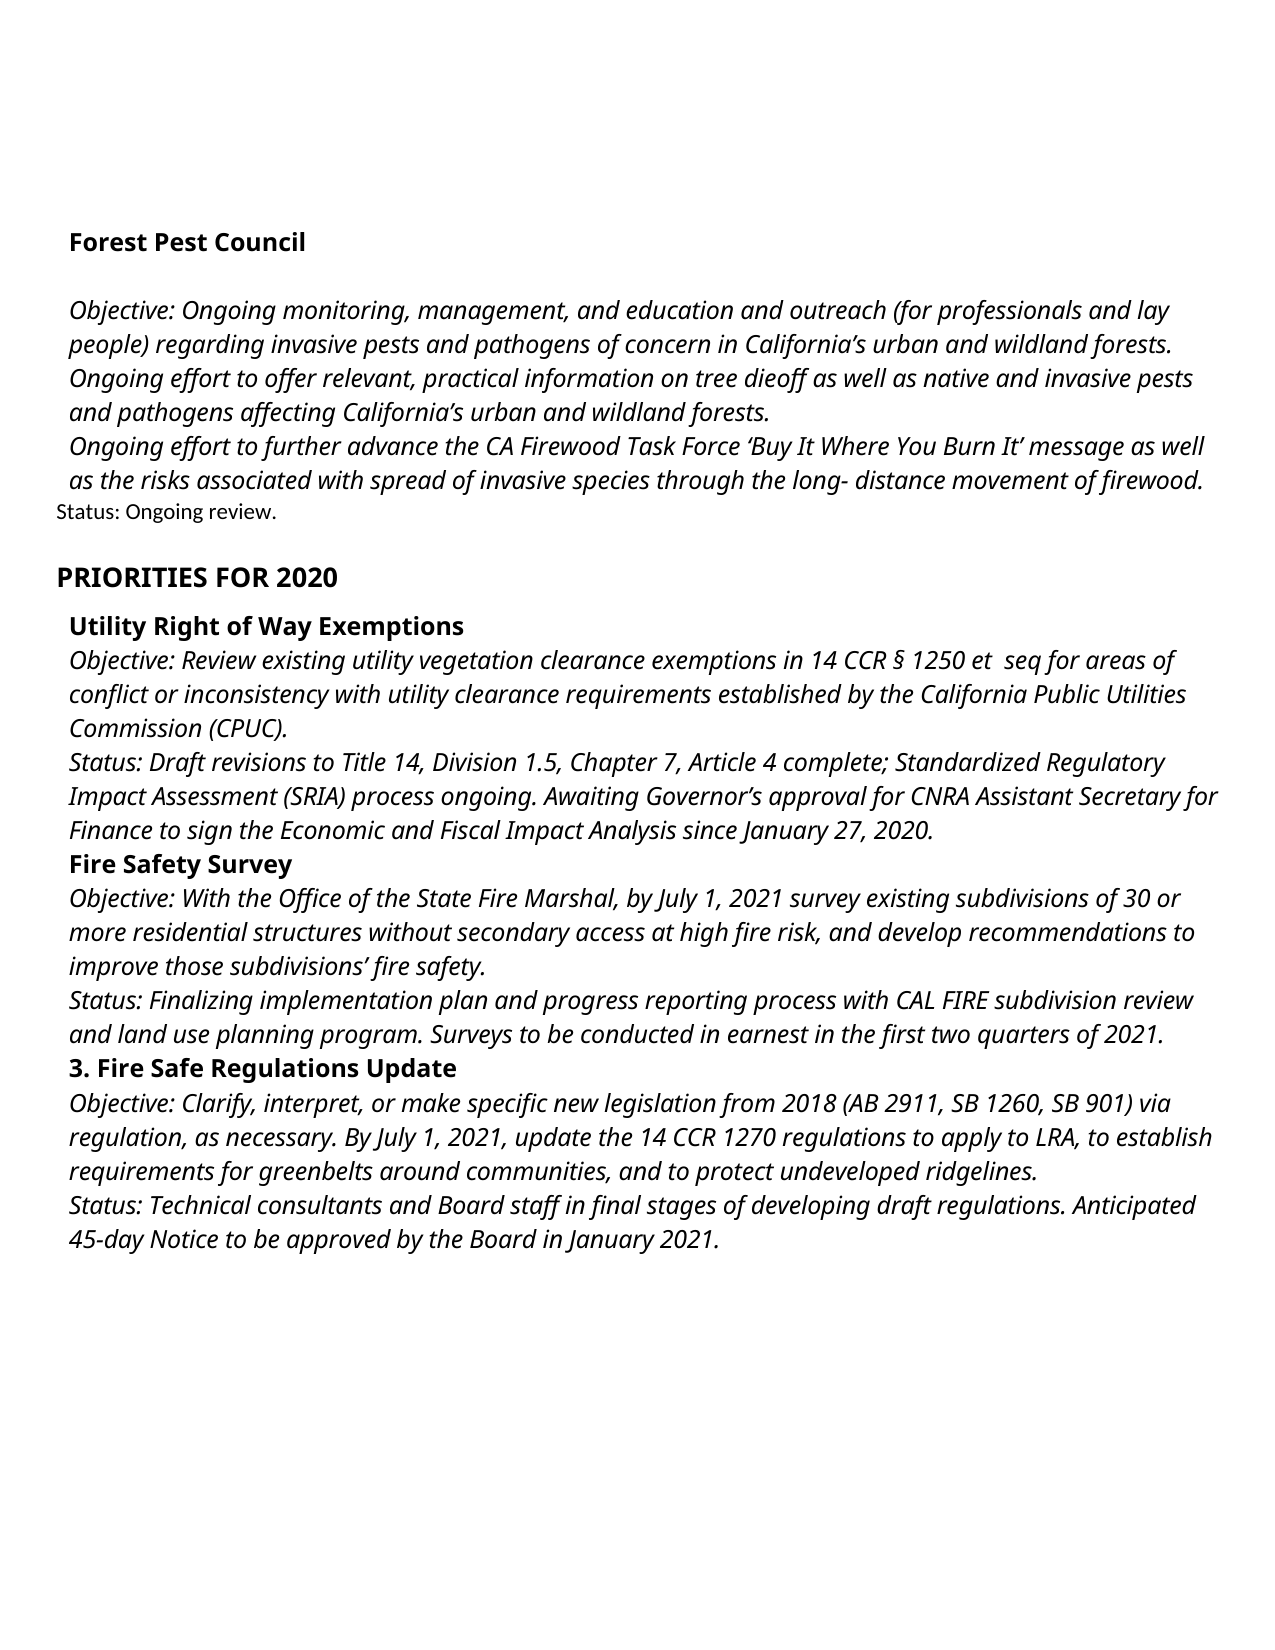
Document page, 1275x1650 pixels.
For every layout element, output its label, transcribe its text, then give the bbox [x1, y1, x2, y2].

text Objective: Ongoing monitoring, management, and education and outreach (for professionals and lay people) regarding invasive pests and pathogens of concern in California’s urban and wildland forests. [69, 292, 1225, 361]
subtitle PRIORITIES FOR 2020 [56, 559, 1225, 596]
subtitle 3. Fire Safe Regulations Update [69, 1051, 1225, 1085]
subtitle Forest Pest Council [69, 224, 1225, 258]
text Objective: Clarify, interpret, or make specific new legislation from 2018 (AB 2911, SB 1260, SB 901) via regulation, as necessary. By July 1, 2021, update the 14 CCR 1270 regulations to apply to LRA, to establish requirements for greenbelts around communities, and to protect undeveloped ridgelines. [69, 1085, 1225, 1187]
text Ongoing effort to offer relevant, practical information on tree dieoff as well as native and invasive pests and pathogens affecting California’s urban and wildland forests. [69, 361, 1225, 429]
text Objective: Review existing utility vegetation clearance exemptions in 14 CCR § 1250 et seq for areas of conflict or inconsistency with utility clearance requirements established by the California Public Utilities Commission (CPUC). [69, 642, 1225, 744]
text Status: Ongoing review. [56, 497, 1225, 525]
text Objective: With the Office of the State Fire Marshal, by July 1, 2021 survey existing subdivisions of 30 or more residential structures without secondary access at high fire risk, and develop recommendations to improve those subdivisions’ fire safety. [69, 881, 1225, 983]
text Status: Draft revisions to Title 14, Division 1.5, Chapter 7, Article 4 complete; Standardized Regulatory Impact Assessment (SRIA) process ongoing. Awaiting Governor’s approval for CNRA Assistant Secretary for Finance to sign the Economic and Fiscal Impact Analysis since January 27, 2020. [69, 744, 1225, 847]
text Ongoing effort to further advance the CA Firewood Task Force ‘Buy It Where You Burn It’ message as well as the risks associated with spread of invasive species through the long- distance movement of firewood. [69, 429, 1225, 497]
subtitle Utility Right of Way Exemptions [69, 608, 1225, 642]
text Status: Technical consultants and Board staff in final stages of developing draft regulations. Anticipated 45-day Notice to be approved by the Board in January 2021. [69, 1187, 1225, 1256]
text Status: Finalizing implementation plan and progress reporting process with CAL FIRE subdivision review and land use planning program. Surveys to be conducted in earnest in the first two quarters of 2021. [69, 983, 1225, 1051]
subtitle Fire Safety Survey [69, 847, 1225, 881]
